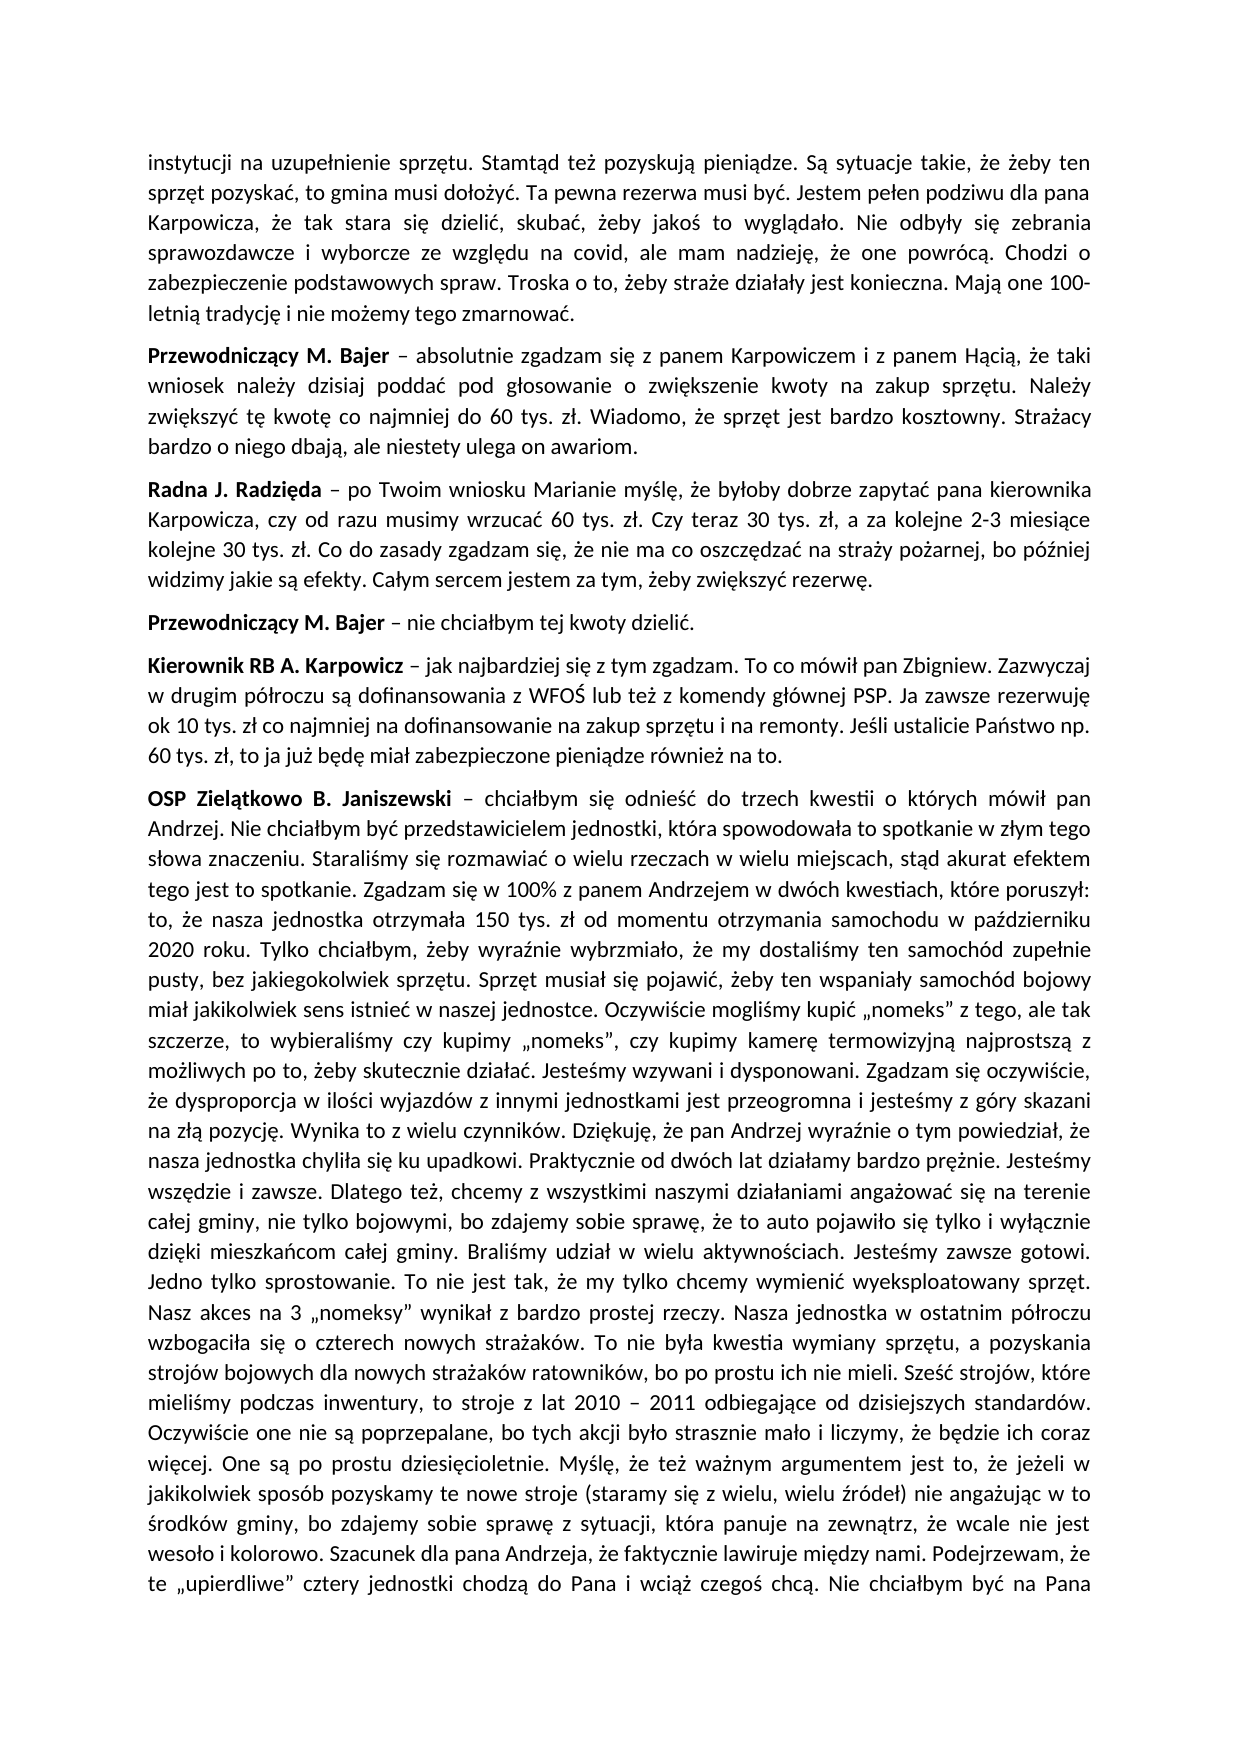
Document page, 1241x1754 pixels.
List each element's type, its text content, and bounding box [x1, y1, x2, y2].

text Kierownik RB A. Karpowicz – jak najbardziej się z tym zgadzam. To co mówił pan Zbigniew. Zazwyczaj w drugim półroczu są dofinansowania z WFOŚ lub też z komendy głównej PSP. Ja zawsze rezerwuję ok 10 tys. zł co najmniej na dofinansowanie na zakup sprzętu i na remonty. Jeśli ustalicie Państwo np. 60 tys. zł, to ja już będę miał zabezpieczone pieniądze również na to. [148, 651, 1093, 769]
text Przewodniczący M. Bajer – absolutnie zgadzam się z panem Karpowiczem i z panem Hącią, że taki wniosek należy dzisiaj poddać pod głosowanie o zwiększenie kwoty na zakup sprzętu. Należy zwiększyć tę kwotę co najmniej do 60 tys. zł. Wiadomo, że sprzęt jest bardzo kosztowny. Strażacy bardzo o niego dbają, ale niestety ulega on awariom. [148, 341, 1093, 460]
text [148, 784, 1093, 1597]
text Radna J. Radzięda – po Twoim wniosku Marianie myślę, że byłoby dobrze zapytać pana kierownika Karpowicza, czy od razu musimy wrzucać 60 tys. zł. Czy teraz 30 tys. zł, a za kolejne 2-3 miesiące kolejne 30 tys. zł. Co do zasady zgadzam się, że nie ma co oszczędzać na straży pożarnej, bo później widzimy jakie są efekty. Całym sercem jestem za tym, żeby zwiększyć rezerwę. [148, 475, 1093, 593]
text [148, 148, 1093, 327]
text Przewodniczący M. Bajer – nie chciałbym tej kwoty dzielić. [148, 608, 1093, 636]
